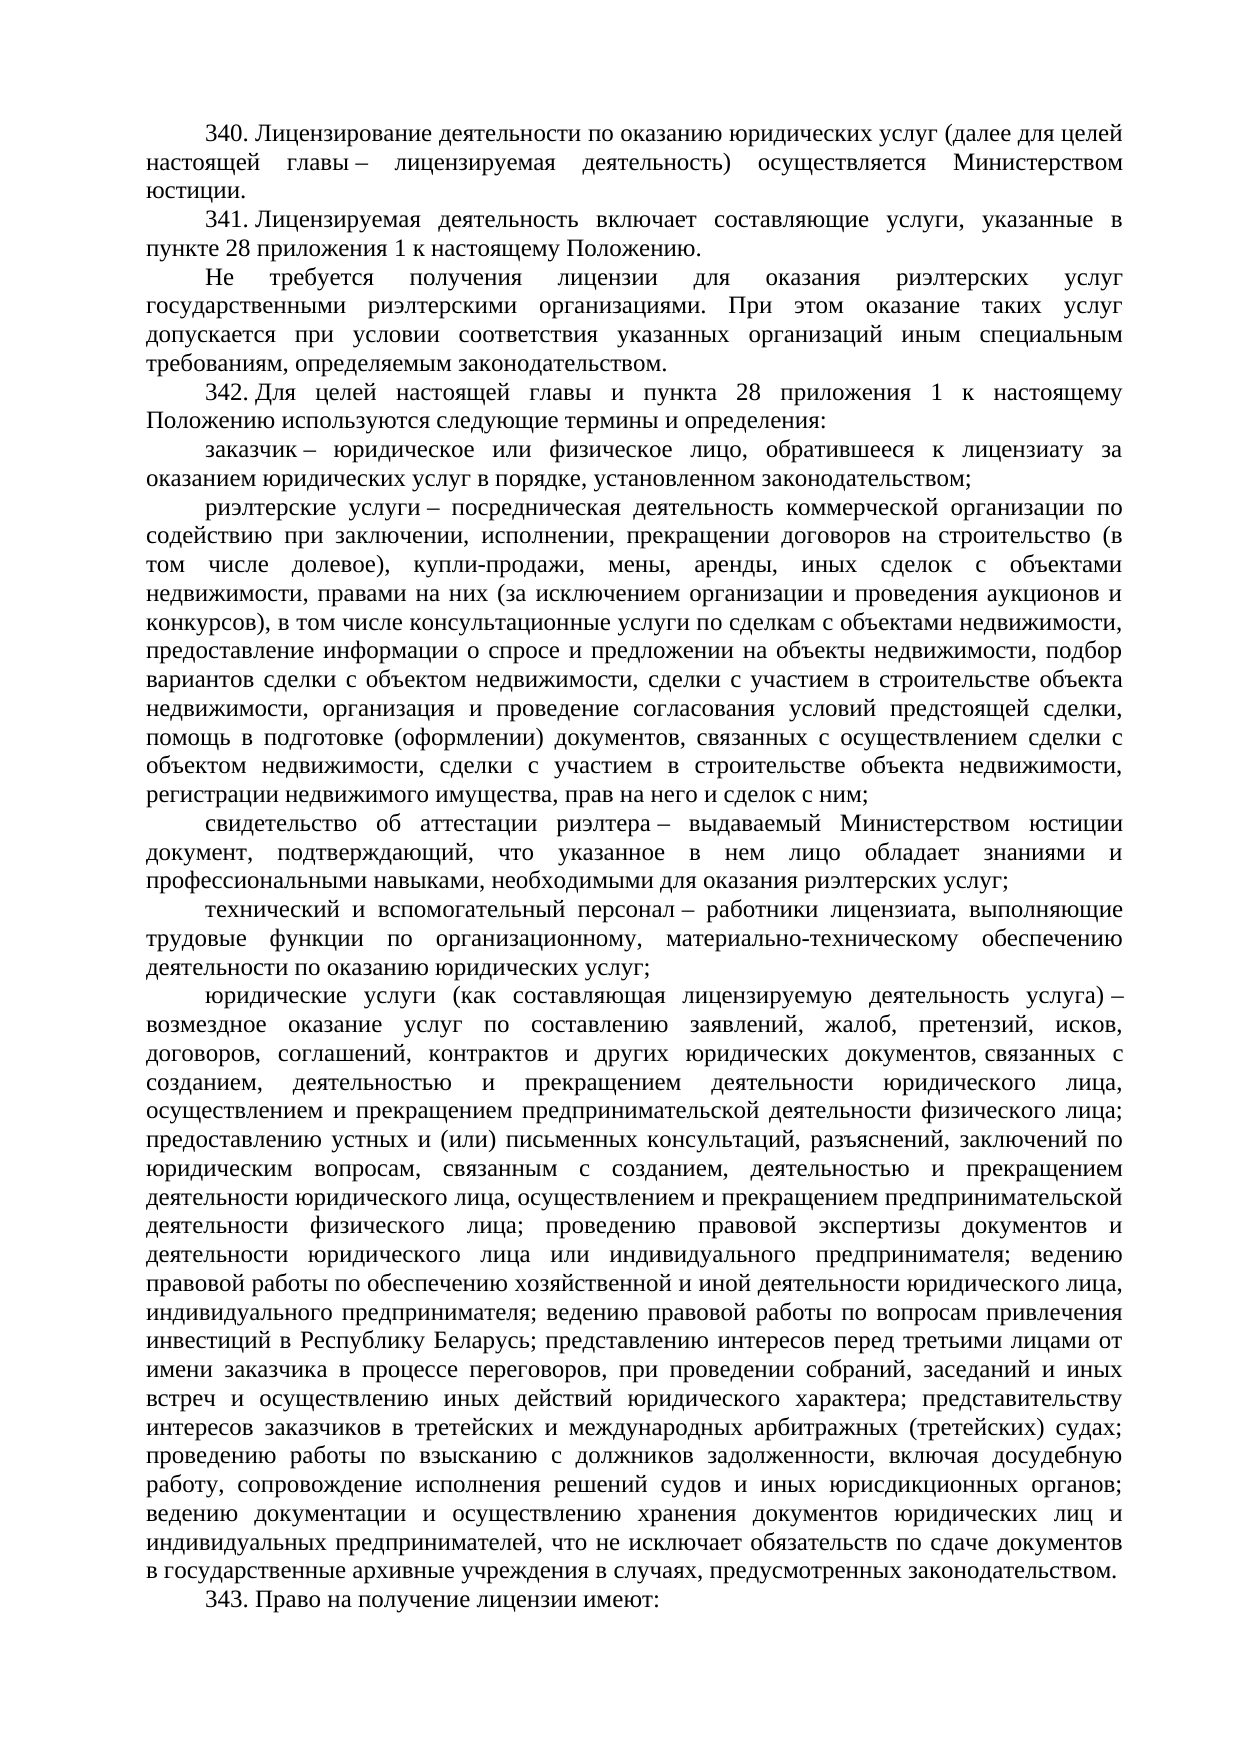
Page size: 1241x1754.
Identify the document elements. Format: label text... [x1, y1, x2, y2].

text 342. Для целей настоящей главы и пункта 28 приложения 1 к настоящему Положению используются следующие термины и определения: [146, 377, 1123, 434]
text юридические услуги (как составляющая лицензируемую деятельность услуга) – возмездное оказание услуг по составлению заявлений, жалоб, претензий, исков, договоров, соглашений, контрактов и других юридических документов, связанных с созданием, деятельностью и прекращением деятельности юридического лица, осуществлением и прекращением предпринимательской деятельности физического лица; предоставлению устных и (или) письменных консультаций, разъяснений, заключений по юридическим вопросам, связанным с созданием, деятельностью и прекращением деятельности юридического лица, осуществлением и прекращением предпринимательской деятельности физического лица; проведению правовой экспертизы документов и деятельности юридического лица или индивидуального предпринимателя; ведению правовой работы по обеспечению хозяйственной и иной деятельности юридического лица, индивидуального предпринимателя; ведению правовой работы по вопросам привлечения инвестиций в Республику Беларусь; представлению интересов перед третьими лицами от имени заказчика в процессе переговоров, при проведении собраний, заседаний и иных встреч и осуществлению иных действий юридического характера; представительству интересов заказчиков в третейских и международных арбитражных (третейских) судах; проведению работы по взысканию с должников задолженности, включая досудебную работу, сопровождение исполнения решений судов и иных юрисдикционных органов; ведению документации и осуществлению хранения документов юридических лиц и индивидуальных предпринимателей, что не исключает обязательств по сдаче документов в государственные архивные учреждения в случаях, предусмотренных законодательством. [146, 981, 1123, 1584]
text 343. Право на получение лицензии имеют: [146, 1584, 1123, 1613]
text 341. Лицензируемая деятельность включает составляющие услуги, указанные в пункте 28 приложения 1 к настоящему Положению. [146, 204, 1123, 262]
text заказчик – юридическое или физическое лицо, обратившееся к лицензиату за оказанием юридических услуг в порядке, установленном законодательством; [146, 434, 1123, 492]
text риэлтерские услуги – посредническая деятельность коммерческой организации по содействию при заключении, исполнении, прекращении договоров на строительство (в том числе долевое), купли-продажи, мены, аренды, иных сделок с объектами недвижимости, правами на них (за исключением организации и проведения аукционов и конкурсов), в том числе консультационные услуги по сделкам с объектами недвижимости, предоставление информации о спросе и предложении на объекты недвижимости, подбор вариантов сделки с объектом недвижимости, сделки с участием в строительстве объекта недвижимости, организация и проведение согласования условий предстоящей сделки, помощь в подготовке (оформлении) документов, связанных с осуществлением сделки с объектом недвижимости, сделки с участием в строительстве объекта недвижимости, регистрации недвижимого имущества, прав на него и сделок с ним; [146, 492, 1123, 808]
text технический и вспомогательный персонал – работники лицензиата, выполняющие трудовые функции по организационному, материально-техническому обеспечению деятельности по оказанию юридических услуг; [146, 894, 1123, 981]
text свидетельство об аттестации риэлтера – выдаваемый Министерством юстиции документ, подтверждающий, что указанное в нем лицо обладает знаниями и профессиональными навыками, необходимыми для оказания риэлтерских услуг; [146, 808, 1123, 894]
text 340. Лицензирование деятельности по оказанию юридических услуг (далее для целей настоящей главы – лицензируемая деятельность) осуществляется Министерством юстиции. [146, 118, 1123, 204]
text Не требуется получения лицензии для оказания риэлтерских услуг государственными риэлтерскими организациями. При этом оказание таких услуг допускается при условии соответствия указанных организаций иным специальным требованиям, определяемым законодательством. [146, 262, 1123, 377]
